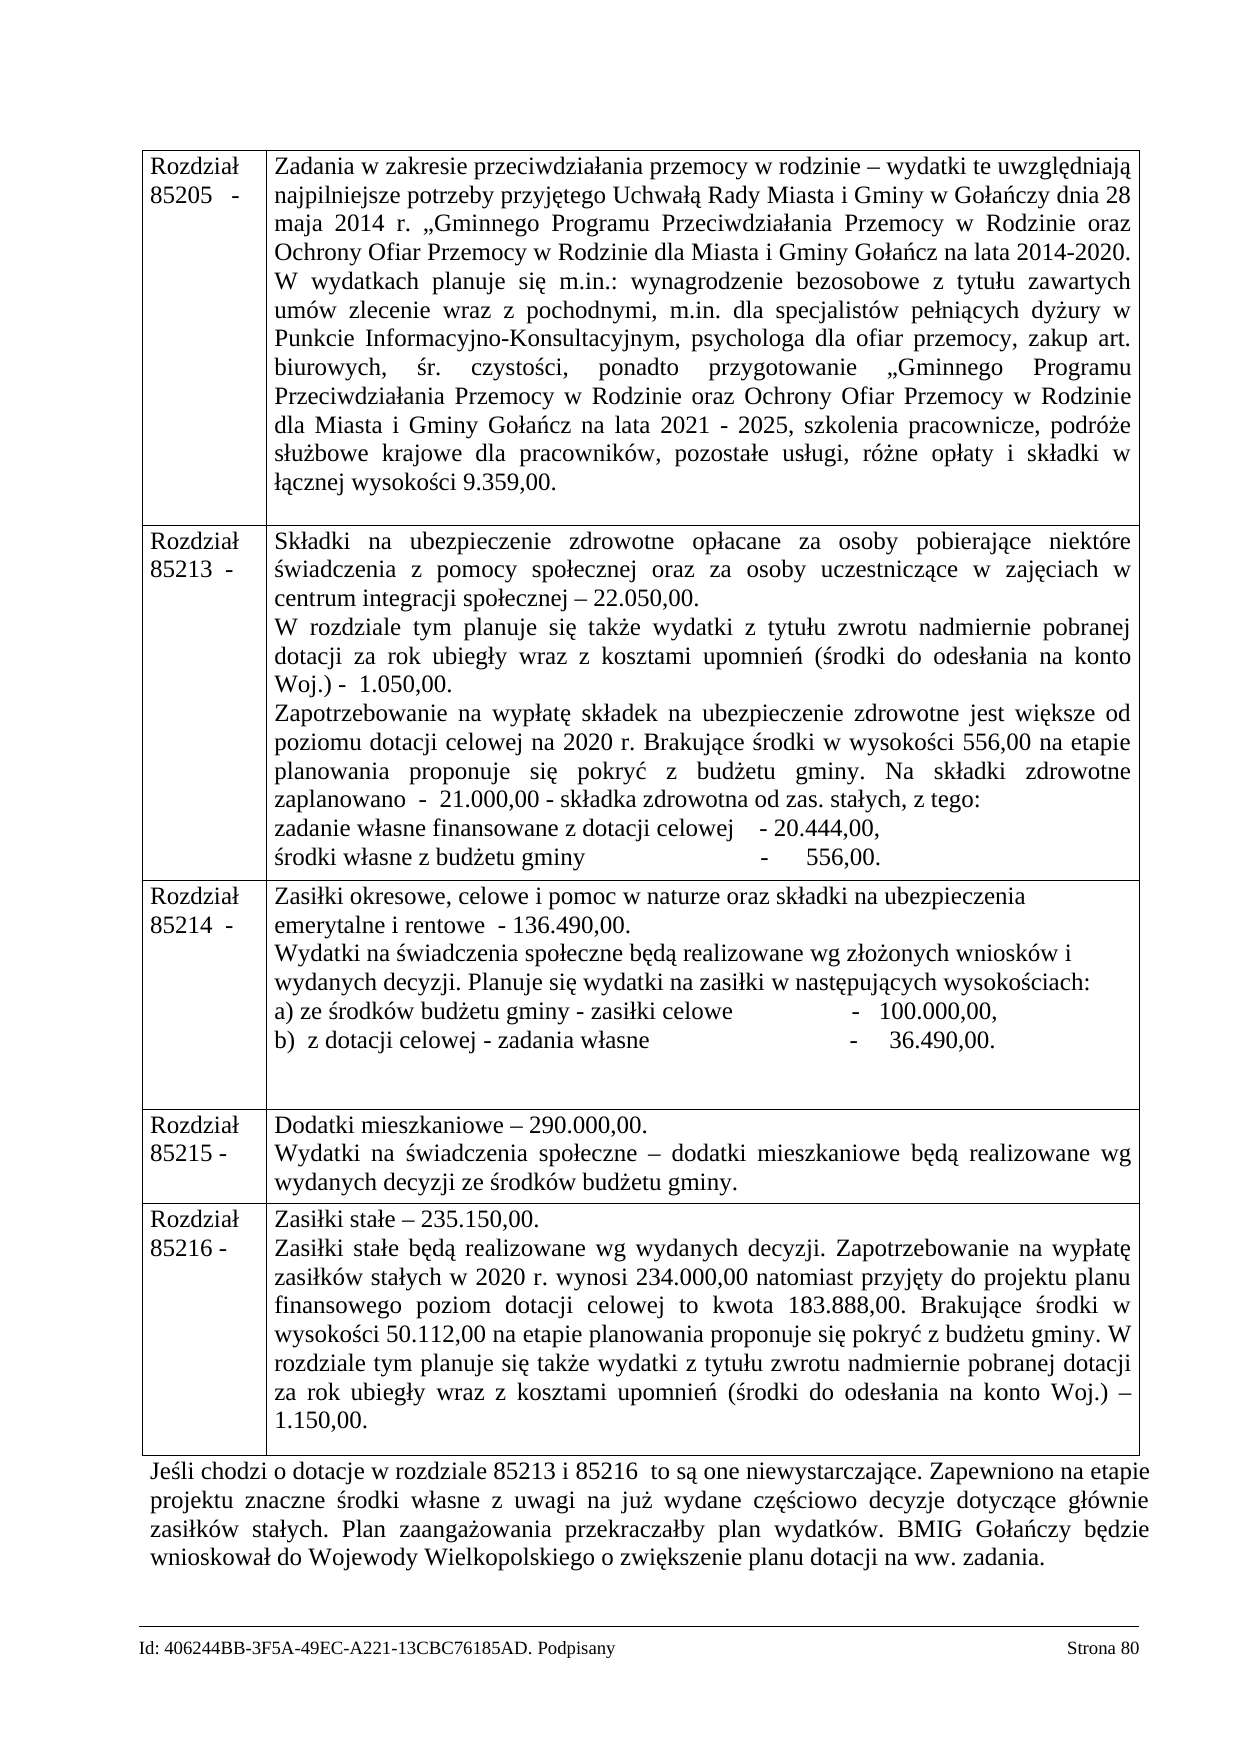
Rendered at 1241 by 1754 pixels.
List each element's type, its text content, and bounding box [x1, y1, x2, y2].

table_cell Dodatki mieszkaniowe – 290.000,00. Wydatki na świadczenia społeczne – dodatki mieszkaniowe będą realizowane wg wydanych decyzji ze środków budżetu gminy. [267, 1110, 1139, 1203]
table_cell Rozdział 85214 - [143, 881, 266, 1109]
table_cell Rozdział 85215 - [143, 1110, 266, 1203]
table_cell Rozdział 85216 - [143, 1204, 266, 1455]
table_cell Zasiłki stałe – 235.150,00. Zasiłki stałe będą realizowane wg wydanych decyzji. Zapotrzebowanie na wypłatę zasiłków stałych w 2020 r. wynosi 234.000,00 natomiast przyjęty do projektu planu finansowego poziom dotacji celowej to kwota 183.888,00. Brakujące środki w wysokości 50.112,00 na etapie planowania proponuje się pokryć z budżetu gminy. W rozdziale tym planuje się także wydatki z tytułu zwrotu nadmiernie pobranej dotacji za rok ubiegły wraz z kosztami upomnień (środki do odesłania na konto Woj.) – 1.150,00. [267, 1204, 1139, 1455]
table_cell Zadania w zakresie przeciwdziałania przemocy w rodzinie – wydatki te uwzględniają najpilniejsze potrzeby przyjętego Uchwałą Rady Miasta i Gminy w Gołańczy dnia 28 maja 2014 r. „Gminnego Programu Przeciwdziałania Przemocy w Rodzinie oraz Ochrony Ofiar Przemocy w Rodzinie dla Miasta i Gminy Gołańcz na lata 2014-2020. W wydatkach planuje się m.in.: wynagrodzenie bezosobowe z tytułu zawartych umów zlecenie wraz z pochodnymi, m.in. dla specjalistów pełniących dyżury w Punkcie Informacyjno-Konsultacyjnym, psychologa dla ofiar przemocy, zakup art. biurowych, śr. czystości, ponadto przygotowanie „Gminnego Programu Przeciwdziałania Przemocy w Rodzinie oraz Ochrony Ofiar Przemocy w Rodzinie dla Miasta i Gminy Gołańcz na lata 2021 - 2025, szkolenia pracownicze, podróże służbowe krajowe dla pracowników, pozostałe usługi, różne opłaty i składki w łącznej wysokości 9.359,00. [267, 151, 1139, 525]
table_cell Zasiłki okresowe, celowe i pomoc w naturze oraz składki na ubezpieczenia emerytalne i rentowe - 136.490,00. Wydatki na świadczenia społeczne będą realizowane wg złożonych wniosków i wydanych decyzji. Planuje się wydatki na zasiłki w następujących wysokościach: a) ze środków budżetu gminy - zasiłki celowe - 100.000,00, b) z dotacji celowej - zadania własne - 36.490,00. [267, 881, 1139, 1109]
table_cell Rozdział 85205 - [143, 151, 266, 525]
table_cell Składki na ubezpieczenie zdrowotne opłacane za osoby pobierające niektóre świadczenia z pomocy społecznej oraz za osoby uczestniczące w zajęciach w centrum integracji społecznej – 22.050,00. W rozdziale tym planuje się także wydatki z tytułu zwrotu nadmiernie pobranej dotacji za rok ubiegły wraz z kosztami upomnień (środki do odesłania na konto Woj.) - 1.050,00. Zapotrzebowanie na wypłatę składek na ubezpieczenie zdrowotne jest większe od poziomu dotacji celowej na 2020 r. Brakujące środki w wysokości 556,00 na etapie planowania proponuje się pokryć z budżetu gminy. Na składki zdrowotne zaplanowano - 21.000,00 - składka zdrowotna od zas. stałych, z tego: zadanie własne finansowane z dotacji celowej - 20.444,00, środki własne z budżetu gminy - 556,00. [267, 526, 1139, 880]
text Jeśli chodzi o dotacje w rozdziale 85213 i 85216 to są one niewystarczające. Zapewniono na etapie projektu znaczne środki własne z uwagi na już wydane częściowo decyzje dotyczące głównie zasiłków stałych. Plan zaangażowania przekraczałby plan wydatków. BMIG Gołańczy będzie wnioskował do Wojewody Wielkopolskiego o zwiększenie planu dotacji na ww. zadania. [150, 1542, 1150, 1571]
table_cell Rozdział 85213 - [143, 526, 266, 880]
